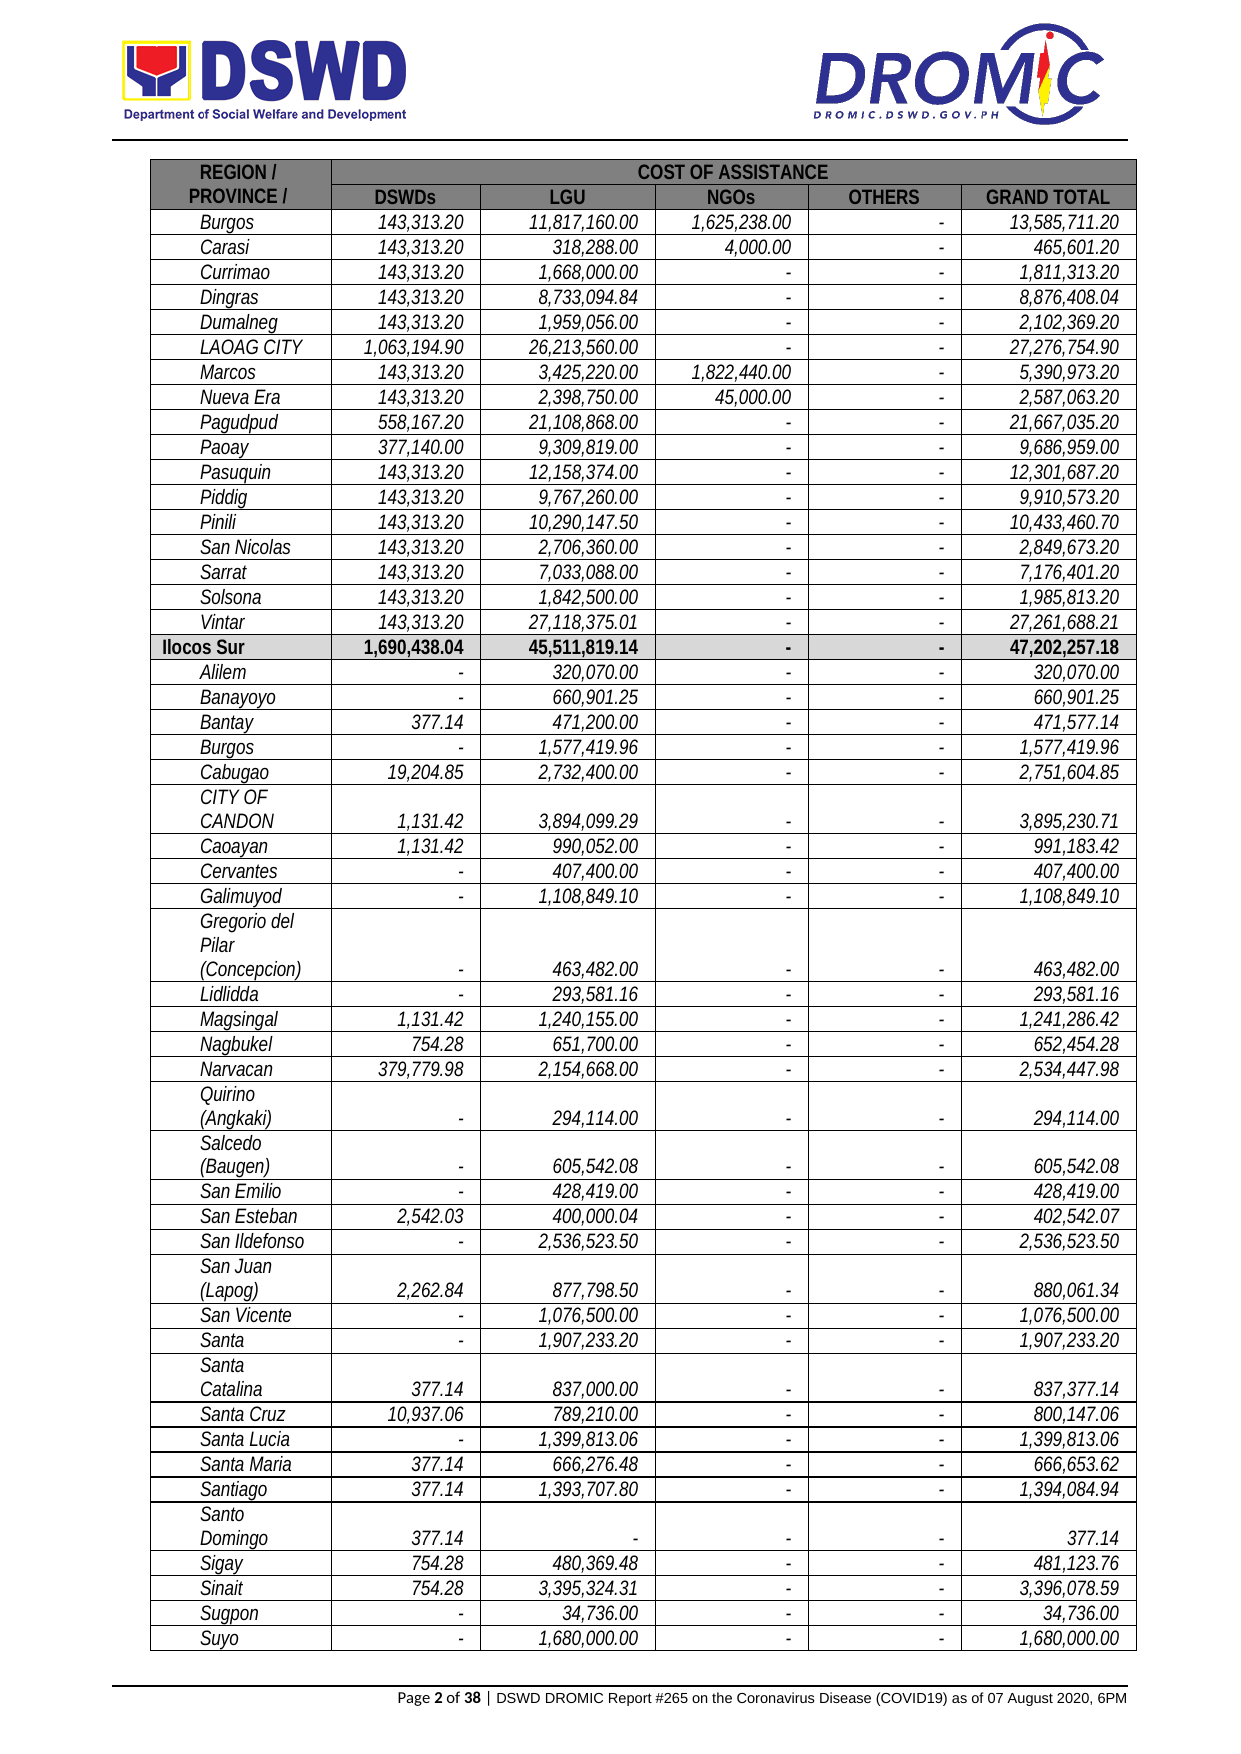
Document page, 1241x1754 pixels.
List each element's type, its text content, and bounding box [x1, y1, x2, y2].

table_cell - [656, 859, 808, 883]
table_cell 377.14 [332, 1453, 480, 1476]
table_cell 1,399,813.06 [962, 1428, 1136, 1451]
table_cell 400,000.04 [481, 1205, 655, 1228]
table_cell - [809, 435, 961, 459]
table_cell - [656, 884, 808, 908]
table_cell - [809, 1626, 961, 1650]
picture [112, 37, 416, 125]
table_cell 2,262.84 [332, 1255, 480, 1302]
table_cell 1,842,500.00 [481, 585, 655, 609]
table_cell Sarrat [189, 560, 331, 584]
table_cell - [332, 859, 480, 883]
table_cell [151, 235, 188, 259]
table_cell 143,313.20 [332, 610, 480, 634]
table_cell - [656, 585, 808, 609]
table_cell [151, 735, 188, 759]
table_cell - [809, 710, 961, 734]
table_cell Marcos [189, 360, 331, 384]
table_cell LGU [481, 185, 655, 209]
table_cell - [809, 335, 961, 359]
table_cell - [332, 1131, 480, 1178]
table_header COST OF ASSISTANCE [332, 160, 1136, 184]
table_cell [151, 1503, 188, 1550]
table_cell 45,511,819.14 [481, 635, 655, 659]
table_cell 13,585,711.20 [962, 210, 1136, 234]
table_cell 318,288.00 [481, 235, 655, 259]
table_cell - [332, 1304, 480, 1327]
table_cell 143,313.20 [332, 510, 480, 534]
table_cell Cabugao [189, 760, 331, 784]
table_cell 143,313.20 [332, 285, 480, 309]
table_cell Caoayan [189, 834, 331, 858]
table_cell 1,394,084.94 [962, 1478, 1136, 1501]
table_cell Salcedo (Baugen) [189, 1131, 331, 1178]
table_cell Nagbukel [189, 1032, 331, 1056]
table_cell 2,587,063.20 [962, 385, 1136, 409]
table_cell [151, 1601, 188, 1625]
table_cell 877,798.50 [481, 1255, 655, 1302]
table_cell - [656, 460, 808, 484]
table_cell 320,070.00 [481, 660, 655, 684]
table_cell 12,158,374.00 [481, 460, 655, 484]
table_cell DSWDs [332, 185, 480, 209]
table_cell 2,398,750.00 [481, 385, 655, 409]
table_cell 754.28 [332, 1551, 480, 1575]
table_cell Magsingal [189, 1007, 331, 1031]
table_cell 26,213,560.00 [481, 335, 655, 359]
table_cell - [656, 710, 808, 734]
table_cell San Emilio [189, 1180, 331, 1203]
table_cell [151, 1032, 188, 1056]
table_cell - [332, 909, 480, 981]
table_cell 27,276,754.90 [962, 335, 1136, 359]
table_cell - [332, 1180, 480, 1203]
table_cell 377.14 [332, 1503, 480, 1550]
table_cell - [809, 1057, 961, 1081]
table_cell 652,454.28 [962, 1032, 1136, 1056]
table_cell - [656, 760, 808, 784]
table_cell - [809, 1007, 961, 1031]
table_cell 4,000.00 [656, 235, 808, 259]
table_cell - [332, 1626, 480, 1650]
table_cell - [656, 1626, 808, 1650]
table_cell [151, 385, 188, 409]
table_cell 1,131.42 [332, 1007, 480, 1031]
table_cell Nueva Era [189, 385, 331, 409]
table_cell - [809, 1503, 961, 1550]
table_cell - [809, 1551, 961, 1575]
table_cell Pinili [189, 510, 331, 534]
table_cell - [809, 560, 961, 584]
table_cell 9,767,260.00 [481, 485, 655, 509]
table_cell San Vicente [189, 1304, 331, 1327]
table_cell Sinait [189, 1576, 331, 1600]
table_cell [151, 1205, 188, 1228]
table_cell - [656, 685, 808, 709]
table_cell 666,276.48 [481, 1453, 655, 1476]
table_cell 294,114.00 [481, 1082, 655, 1129]
table_cell Santa Catalina [189, 1354, 331, 1401]
table_cell [151, 285, 188, 309]
table_cell 463,482.00 [962, 909, 1136, 981]
table_cell [151, 884, 188, 908]
table_cell 143,313.20 [332, 310, 480, 334]
table_cell 1,063,194.90 [332, 335, 480, 359]
table_cell 10,290,147.50 [481, 510, 655, 534]
table_cell Pasuquin [189, 460, 331, 484]
table_cell 377,140.00 [332, 435, 480, 459]
table_cell - [809, 1453, 961, 1476]
table_cell Dingras [189, 285, 331, 309]
table_cell 1,131.42 [332, 785, 480, 833]
table_cell San Esteban [189, 1205, 331, 1228]
table_cell - [656, 435, 808, 459]
table_cell 377.14 [332, 1478, 480, 1501]
table_cell 465,601.20 [962, 235, 1136, 259]
table_cell - [656, 1082, 808, 1129]
table_cell - [656, 635, 808, 659]
table_cell - [809, 1304, 961, 1327]
table_cell - [656, 1503, 808, 1550]
table_cell [151, 1230, 188, 1253]
table_cell - [809, 1032, 961, 1056]
table_cell [151, 1007, 188, 1031]
table_cell [151, 1403, 188, 1426]
table_cell 990,052.00 [481, 834, 655, 858]
table_cell 754.28 [332, 1576, 480, 1600]
table_cell 143,313.20 [332, 260, 480, 284]
table_cell 2,849,673.20 [962, 535, 1136, 559]
table_cell [151, 1478, 188, 1501]
table_cell [151, 909, 188, 981]
table_cell 1,959,056.00 [481, 310, 655, 334]
table_cell 47,202,257.18 [962, 635, 1136, 659]
table_cell 1,680,000.00 [962, 1626, 1136, 1650]
table_cell - [656, 610, 808, 634]
table_cell 1,131.42 [332, 834, 480, 858]
table_cell - [809, 585, 961, 609]
table_cell [151, 610, 188, 634]
table_cell 481,123.76 [962, 1551, 1136, 1575]
table_cell Dumalneg [189, 310, 331, 334]
table_cell - [656, 1255, 808, 1302]
table_cell 407,400.00 [481, 859, 655, 883]
table_cell - [656, 660, 808, 684]
table_cell [151, 760, 188, 784]
table_cell 1,241,286.42 [962, 1007, 1136, 1031]
table_cell 143,313.20 [332, 360, 480, 384]
table_cell - [656, 560, 808, 584]
table_cell 558,167.20 [332, 410, 480, 434]
table_cell 9,309,819.00 [481, 435, 655, 459]
table_cell 294,114.00 [962, 1082, 1136, 1129]
table_cell - [809, 735, 961, 759]
table_cell 34,736.00 [962, 1601, 1136, 1625]
table_cell Vintar [189, 610, 331, 634]
table_cell Pagudpud [189, 410, 331, 434]
table_cell Sugpon [189, 1601, 331, 1625]
table_cell 45,000.00 [656, 385, 808, 409]
table_cell 837,000.00 [481, 1354, 655, 1401]
table_cell - [332, 982, 480, 1006]
table_cell 480,369.48 [481, 1551, 655, 1575]
table_cell - [809, 1230, 961, 1253]
table_cell - [656, 1180, 808, 1203]
table_cell - [809, 859, 961, 883]
table_cell 471,577.14 [962, 710, 1136, 734]
table_cell 293,581.16 [481, 982, 655, 1006]
table_cell 5,390,973.20 [962, 360, 1136, 384]
table_cell Burgos [189, 210, 331, 234]
table_cell 1,625,238.00 [656, 210, 808, 234]
table_cell 991,183.42 [962, 834, 1136, 858]
table_cell - [809, 310, 961, 334]
table_cell [151, 834, 188, 858]
table_cell 10,937.06 [332, 1403, 480, 1426]
table_cell 402,542.07 [962, 1205, 1136, 1228]
table_cell [151, 1354, 188, 1401]
table_cell Santa Maria [189, 1453, 331, 1476]
table_cell - [656, 485, 808, 509]
table_cell 2,102,369.20 [962, 310, 1136, 334]
table_cell - [481, 1503, 655, 1550]
table_cell 463,482.00 [481, 909, 655, 981]
table_cell - [809, 760, 961, 784]
table_cell Narvacan [189, 1057, 331, 1081]
table_cell [151, 210, 188, 234]
table_cell 666,653.62 [962, 1453, 1136, 1476]
table_cell - [809, 982, 961, 1006]
table_cell [151, 685, 188, 709]
table_cell San Ildefonso [189, 1230, 331, 1253]
table_cell - [809, 1131, 961, 1178]
table_cell - [809, 285, 961, 309]
table_cell [151, 982, 188, 1006]
table_cell 320,070.00 [962, 660, 1136, 684]
table_cell - [656, 1403, 808, 1426]
table_cell [151, 260, 188, 284]
table_cell - [656, 1354, 808, 1401]
table_cell Suyo [189, 1626, 331, 1650]
table_cell - [656, 1601, 808, 1625]
table_cell - [656, 785, 808, 833]
table_cell 19,204.85 [332, 760, 480, 784]
table_cell 1,577,419.96 [962, 735, 1136, 759]
table_cell Burgos [189, 735, 331, 759]
table_cell 377.14 [332, 1354, 480, 1401]
table_cell [151, 310, 188, 334]
table_cell 2,536,523.50 [481, 1230, 655, 1253]
table_cell - [656, 1576, 808, 1600]
table_cell Galimuyod [189, 884, 331, 908]
table_cell - [809, 1478, 961, 1501]
table_cell - [656, 1478, 808, 1501]
table_cell - [809, 1205, 961, 1228]
table_cell 1,985,813.20 [962, 585, 1136, 609]
table_cell Cervantes [189, 859, 331, 883]
table_cell 143,313.20 [332, 560, 480, 584]
table_cell [151, 1626, 188, 1650]
table_cell 3,396,078.59 [962, 1576, 1136, 1600]
table_cell - [656, 510, 808, 534]
table_cell [151, 410, 188, 434]
table_cell [151, 335, 188, 359]
table_cell - [332, 1428, 480, 1451]
table_cell 2,534,447.98 [962, 1057, 1136, 1081]
table_cell [151, 1057, 188, 1081]
table_cell - [332, 735, 480, 759]
table_cell 7,033,088.00 [481, 560, 655, 584]
table_cell - [332, 1601, 480, 1625]
table_cell - [809, 1329, 961, 1352]
table_cell OTHERS [809, 185, 961, 209]
table_cell 2,751,604.85 [962, 760, 1136, 784]
table_cell - [656, 310, 808, 334]
table_cell 27,261,688.21 [962, 610, 1136, 634]
table_cell 800,147.06 [962, 1403, 1136, 1426]
table_cell LAOAG CITY [189, 335, 331, 359]
table_cell 1,577,419.96 [481, 735, 655, 759]
table_cell 143,313.20 [332, 585, 480, 609]
table_cell [151, 785, 188, 833]
table_cell 880,061.34 [962, 1255, 1136, 1302]
table_cell [151, 535, 188, 559]
table_cell Paoay [189, 435, 331, 459]
table_cell Piddig [189, 485, 331, 509]
table_cell [151, 1304, 188, 1327]
table_cell - [809, 510, 961, 534]
table_cell Banayoyo [189, 685, 331, 709]
table_cell - [656, 1453, 808, 1476]
table_cell - [656, 1428, 808, 1451]
table_cell - [332, 660, 480, 684]
table_header REGION / PROVINCE / MUNICIPALITY [151, 160, 331, 209]
table_cell - [656, 285, 808, 309]
table_cell - [332, 1329, 480, 1352]
table_cell [151, 1576, 188, 1600]
table_cell Currimao [189, 260, 331, 284]
table_cell - [656, 1007, 808, 1031]
table_cell 2,542.03 [332, 1205, 480, 1228]
table_cell 471,200.00 [481, 710, 655, 734]
table_cell 2,536,523.50 [962, 1230, 1136, 1253]
table_cell 1,907,233.20 [962, 1329, 1136, 1352]
table_cell [151, 460, 188, 484]
table_cell 2,154,668.00 [481, 1057, 655, 1081]
table_cell Santa Lucia [189, 1428, 331, 1451]
table_cell - [656, 260, 808, 284]
table_cell - [809, 1354, 961, 1401]
table_cell Alilem [189, 660, 331, 684]
table_cell - [656, 535, 808, 559]
table_cell 8,733,094.84 [481, 285, 655, 309]
table_cell 1,076,500.00 [481, 1304, 655, 1327]
table_cell Santa Cruz [189, 1403, 331, 1426]
table_cell 1,393,707.80 [481, 1478, 655, 1501]
table_cell Bantay [189, 710, 331, 734]
table_cell 1,907,233.20 [481, 1329, 655, 1352]
table_cell [151, 1453, 188, 1476]
table_cell 21,667,035.20 [962, 410, 1136, 434]
table_cell 789,210.00 [481, 1403, 655, 1426]
table_cell 10,433,460.70 [962, 510, 1136, 534]
table_cell - [656, 410, 808, 434]
table_cell - [332, 884, 480, 908]
table_cell Sigay [189, 1551, 331, 1575]
table_cell [151, 1131, 188, 1178]
table_cell - [332, 1230, 480, 1253]
table_cell - [656, 1304, 808, 1327]
table_cell [151, 859, 188, 883]
table_cell - [809, 610, 961, 634]
table_cell - [809, 410, 961, 434]
table_cell 2,732,400.00 [481, 760, 655, 784]
table_cell - [809, 535, 961, 559]
table_cell 1,822,440.00 [656, 360, 808, 384]
table_cell [151, 485, 188, 509]
picture [781, 23, 1133, 125]
table_cell [151, 560, 188, 584]
table_cell - [656, 735, 808, 759]
table_cell 428,419.00 [481, 1180, 655, 1203]
table_cell - [656, 1032, 808, 1056]
table_cell Lidlidda [189, 982, 331, 1006]
table_cell 143,313.20 [332, 485, 480, 509]
table_cell 293,581.16 [962, 982, 1136, 1006]
table_cell 1,076,500.00 [962, 1304, 1136, 1327]
table_cell NGOs [656, 185, 808, 209]
table_cell 8,876,408.04 [962, 285, 1136, 309]
table_cell Carasi [189, 235, 331, 259]
table_cell 21,108,868.00 [481, 410, 655, 434]
table_cell 660,901.25 [481, 685, 655, 709]
table_cell - [809, 260, 961, 284]
table_cell - [656, 1230, 808, 1253]
table_cell - [809, 834, 961, 858]
table_cell 428,419.00 [962, 1180, 1136, 1203]
table_cell - [809, 1082, 961, 1129]
table_cell 377.14 [332, 710, 480, 734]
table_cell CITY OF CANDON [189, 785, 331, 833]
table_cell 1,668,000.00 [481, 260, 655, 284]
table_cell - [809, 210, 961, 234]
table_cell Santa [189, 1329, 331, 1352]
table_cell 1,108,849.10 [481, 884, 655, 908]
table_cell - [809, 909, 961, 981]
table_cell San Nicolas [189, 535, 331, 559]
table_cell 34,736.00 [481, 1601, 655, 1625]
table_cell - [809, 660, 961, 684]
table_cell - [809, 485, 961, 509]
table_cell 651,700.00 [481, 1032, 655, 1056]
table_cell 3,894,099.29 [481, 785, 655, 833]
table_cell - [809, 635, 961, 659]
table_cell 9,910,573.20 [962, 485, 1136, 509]
table_cell 143,313.20 [332, 460, 480, 484]
table_cell - [332, 685, 480, 709]
table_cell 2,706,360.00 [481, 535, 655, 559]
table_cell 3,425,220.00 [481, 360, 655, 384]
table_cell - [656, 1329, 808, 1352]
table_cell 1,399,813.06 [481, 1428, 655, 1451]
table_cell 379,779.98 [332, 1057, 480, 1081]
table_cell - [809, 785, 961, 833]
table_cell [151, 1082, 188, 1129]
table_cell - [656, 834, 808, 858]
table_cell 11,817,160.00 [481, 210, 655, 234]
table_cell 1,108,849.10 [962, 884, 1136, 908]
table_cell [151, 510, 188, 534]
table_cell - [809, 685, 961, 709]
table_cell - [332, 1082, 480, 1129]
table_cell [151, 1329, 188, 1352]
table_cell Santo Domingo [189, 1503, 331, 1550]
table_cell - [809, 1428, 961, 1451]
table_cell - [656, 1057, 808, 1081]
table_cell - [809, 1403, 961, 1426]
table_cell 12,301,687.20 [962, 460, 1136, 484]
table_cell Santiago [189, 1478, 331, 1501]
table_cell [151, 710, 188, 734]
table_cell San Juan (Lapog) [189, 1255, 331, 1302]
table_cell 3,395,324.31 [481, 1576, 655, 1600]
table_cell 1,690,438.04 [332, 635, 480, 659]
table_cell 143,313.20 [332, 535, 480, 559]
table_cell - [809, 1601, 961, 1625]
table_cell [151, 660, 188, 684]
table_cell - [809, 884, 961, 908]
table_cell 605,542.08 [481, 1131, 655, 1178]
table_cell 7,176,401.20 [962, 560, 1136, 584]
table_cell 1,680,000.00 [481, 1626, 655, 1650]
table_cell Ilocos Sur [151, 635, 331, 659]
table_cell - [809, 1576, 961, 1600]
table_cell 660,901.25 [962, 685, 1136, 709]
table_cell - [656, 335, 808, 359]
table_cell Solsona [189, 585, 331, 609]
table_cell [151, 360, 188, 384]
table_cell [151, 435, 188, 459]
table_cell - [656, 909, 808, 981]
table_cell 605,542.08 [962, 1131, 1136, 1178]
table_cell [151, 585, 188, 609]
table_cell - [809, 1255, 961, 1302]
table_cell [151, 1180, 188, 1203]
table_cell 407,400.00 [962, 859, 1136, 883]
table_cell Gregorio del Pilar (Concepcion) [189, 909, 331, 981]
table_cell 754.28 [332, 1032, 480, 1056]
table_cell 837,377.14 [962, 1354, 1136, 1401]
table_cell [151, 1255, 188, 1302]
table_cell - [656, 1131, 808, 1178]
table_cell Quirino (Angkaki) [189, 1082, 331, 1129]
table_cell 143,313.20 [332, 235, 480, 259]
table_cell - [809, 385, 961, 409]
table_cell 3,895,230.71 [962, 785, 1136, 833]
table_cell 27,118,375.01 [481, 610, 655, 634]
table_cell GRAND TOTAL [962, 185, 1136, 209]
table_cell - [809, 1180, 961, 1203]
table_cell - [809, 235, 961, 259]
table_cell 1,811,313.20 [962, 260, 1136, 284]
table_cell - [809, 360, 961, 384]
table_cell 9,686,959.00 [962, 435, 1136, 459]
table_cell 143,313.20 [332, 385, 480, 409]
table_cell - [656, 982, 808, 1006]
table_cell 143,313.20 [332, 210, 480, 234]
table_cell [151, 1428, 188, 1451]
table_cell - [656, 1205, 808, 1228]
table_cell - [656, 1551, 808, 1575]
table_cell - [809, 460, 961, 484]
table_cell 1,240,155.00 [481, 1007, 655, 1031]
table_cell [151, 1551, 188, 1575]
table_cell 377.14 [962, 1503, 1136, 1550]
